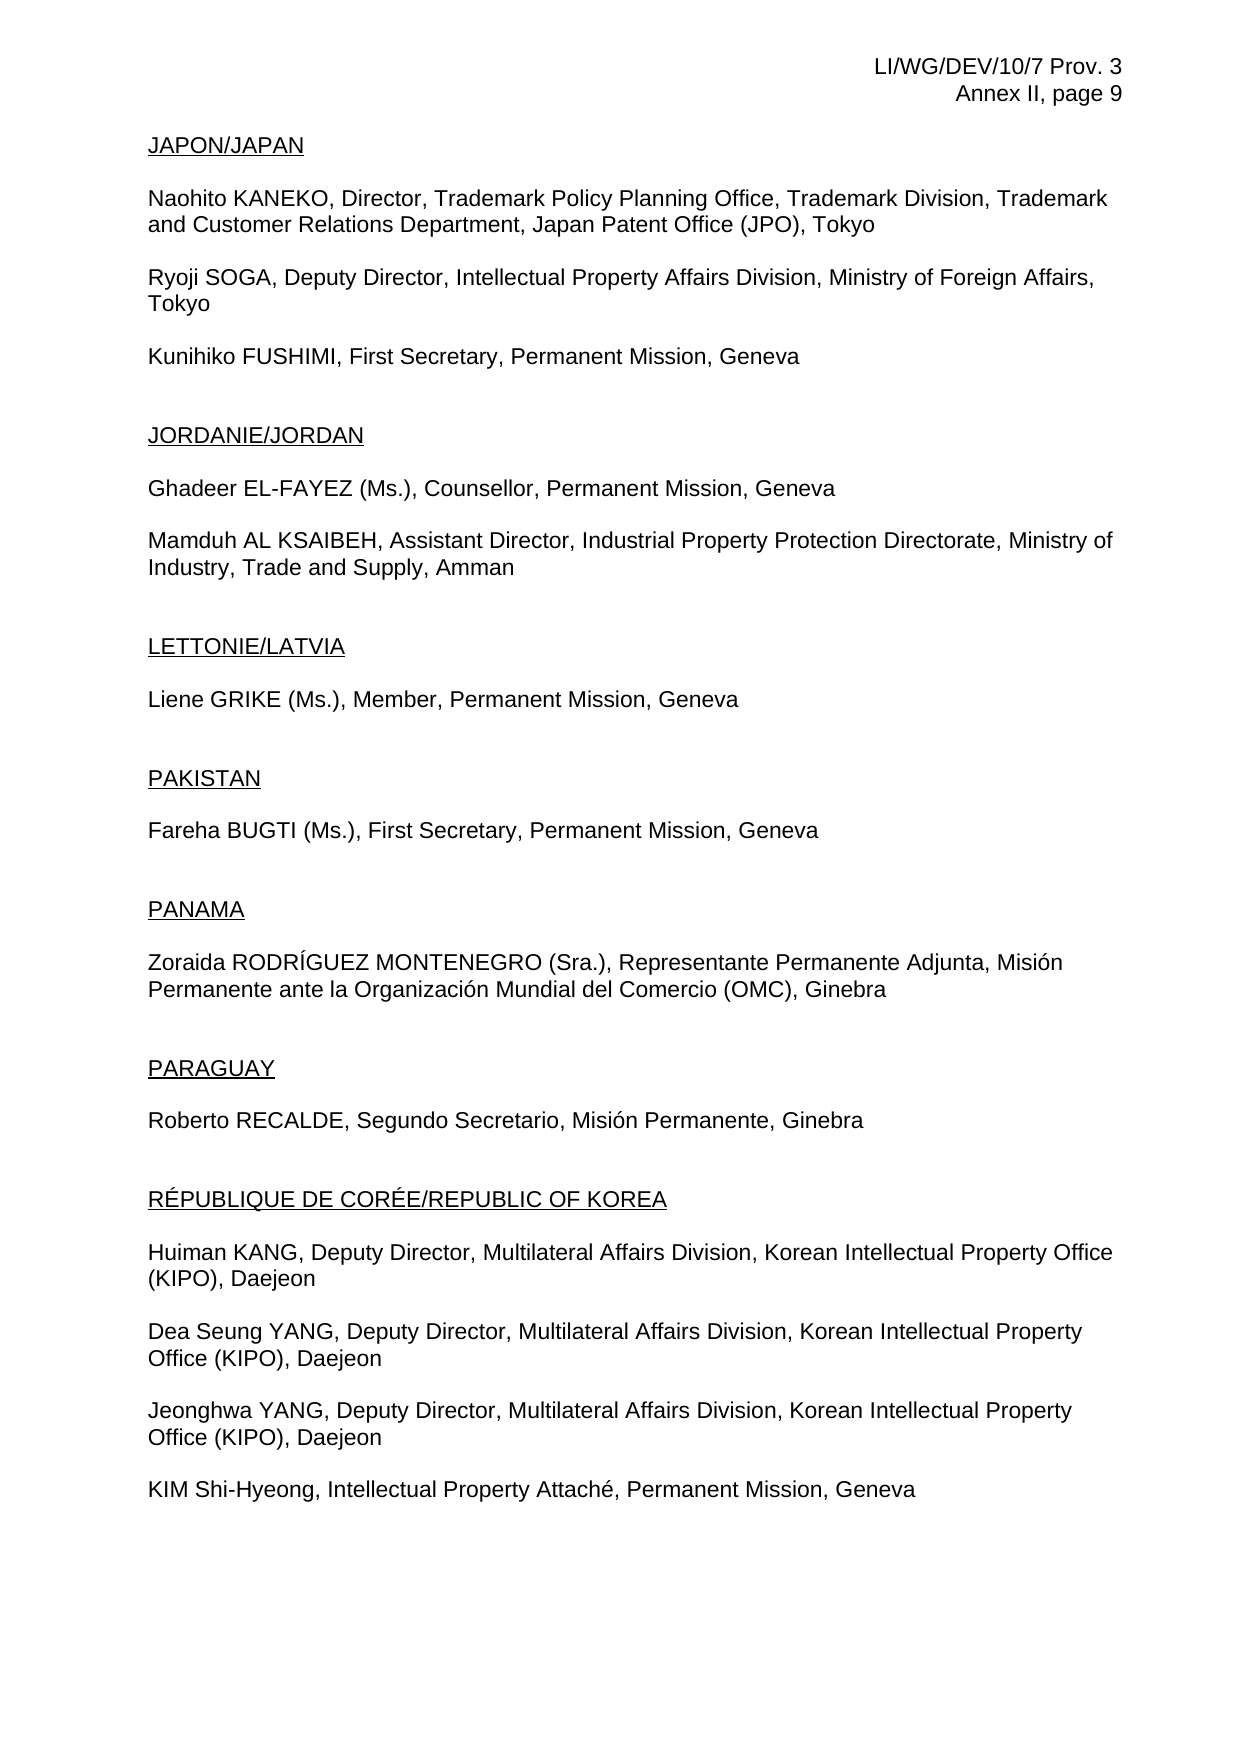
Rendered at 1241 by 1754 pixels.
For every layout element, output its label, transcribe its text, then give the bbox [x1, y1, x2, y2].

text Ghadeer EL-FAYEZ (Ms.), Counsellor, Permanent Mission, Geneva [148, 475, 1122, 501]
text Huiman KANG, Deputy Director, Multilateral Affairs Division, Korean Intellectual Property Office (KIPO), Daejeon [148, 1239, 1122, 1292]
text Naohito KANEKO, Director, Trademark Policy Planning Office, Trademark Division, Trademark and Customer Relations Department, Japan Patent Office (JPO), Tokyo [148, 185, 1122, 238]
text Dea Seung YANG, Deputy Director, Multilateral Affairs Division, Korean Intellectual Property Office (KIPO), Daejeon [148, 1318, 1122, 1371]
text Ryoji SOGA, Deputy Director, Intellectual Property Affairs Division, Ministry of Foreign Affairs, Tokyo [148, 264, 1122, 317]
text JORDANIE/JORDAN [148, 422, 1122, 448]
text Liene GRIKE (Ms.), Member, Permanent Mission, Geneva [148, 686, 1122, 712]
list Mamduh AL KSAIBEH, Assistant Director, Industrial Property Protection Directorate, Ministry of Industry, Trade and Supply, Amman [148, 527, 1122, 580]
text Jeonghwa YANG, Deputy Director, Multilateral Affairs Division, Korean Intellectual Property Office (KIPO), Daejeon [148, 1397, 1122, 1450]
text Roberto RECALDE, Segundo Secretario, Misión Permanente, Ginebra [148, 1107, 1122, 1134]
list PANAMA [148, 896, 1122, 923]
list PAKISTAN [148, 765, 1122, 791]
text RÉPUBLIQUE DE CORÉE/REPUBLIC OF KOREA [148, 1186, 1122, 1213]
text JAPON/JAPAN [148, 132, 1122, 158]
text KIM Shi-Hyeong, Intellectual Property Attaché, Permanent Mission, Geneva [148, 1476, 1122, 1503]
text Fareha BUGTI (Ms.), First Secretary, Permanent Mission, Geneva [148, 817, 1122, 844]
text Kunihiko FUSHIMI, First Secretary, Permanent Mission, Geneva [148, 343, 1122, 369]
text LETTONIE/LATVIA [148, 633, 1122, 659]
list Zoraida RODRÍGUEZ MONTENEGRO (Sra.), Representante Permanente Adjunta, Misión Permanente ante la Organización Mundial del Comercio (OMC), Ginebra [148, 949, 1122, 1002]
text PARAGUAY [148, 1054, 1122, 1081]
